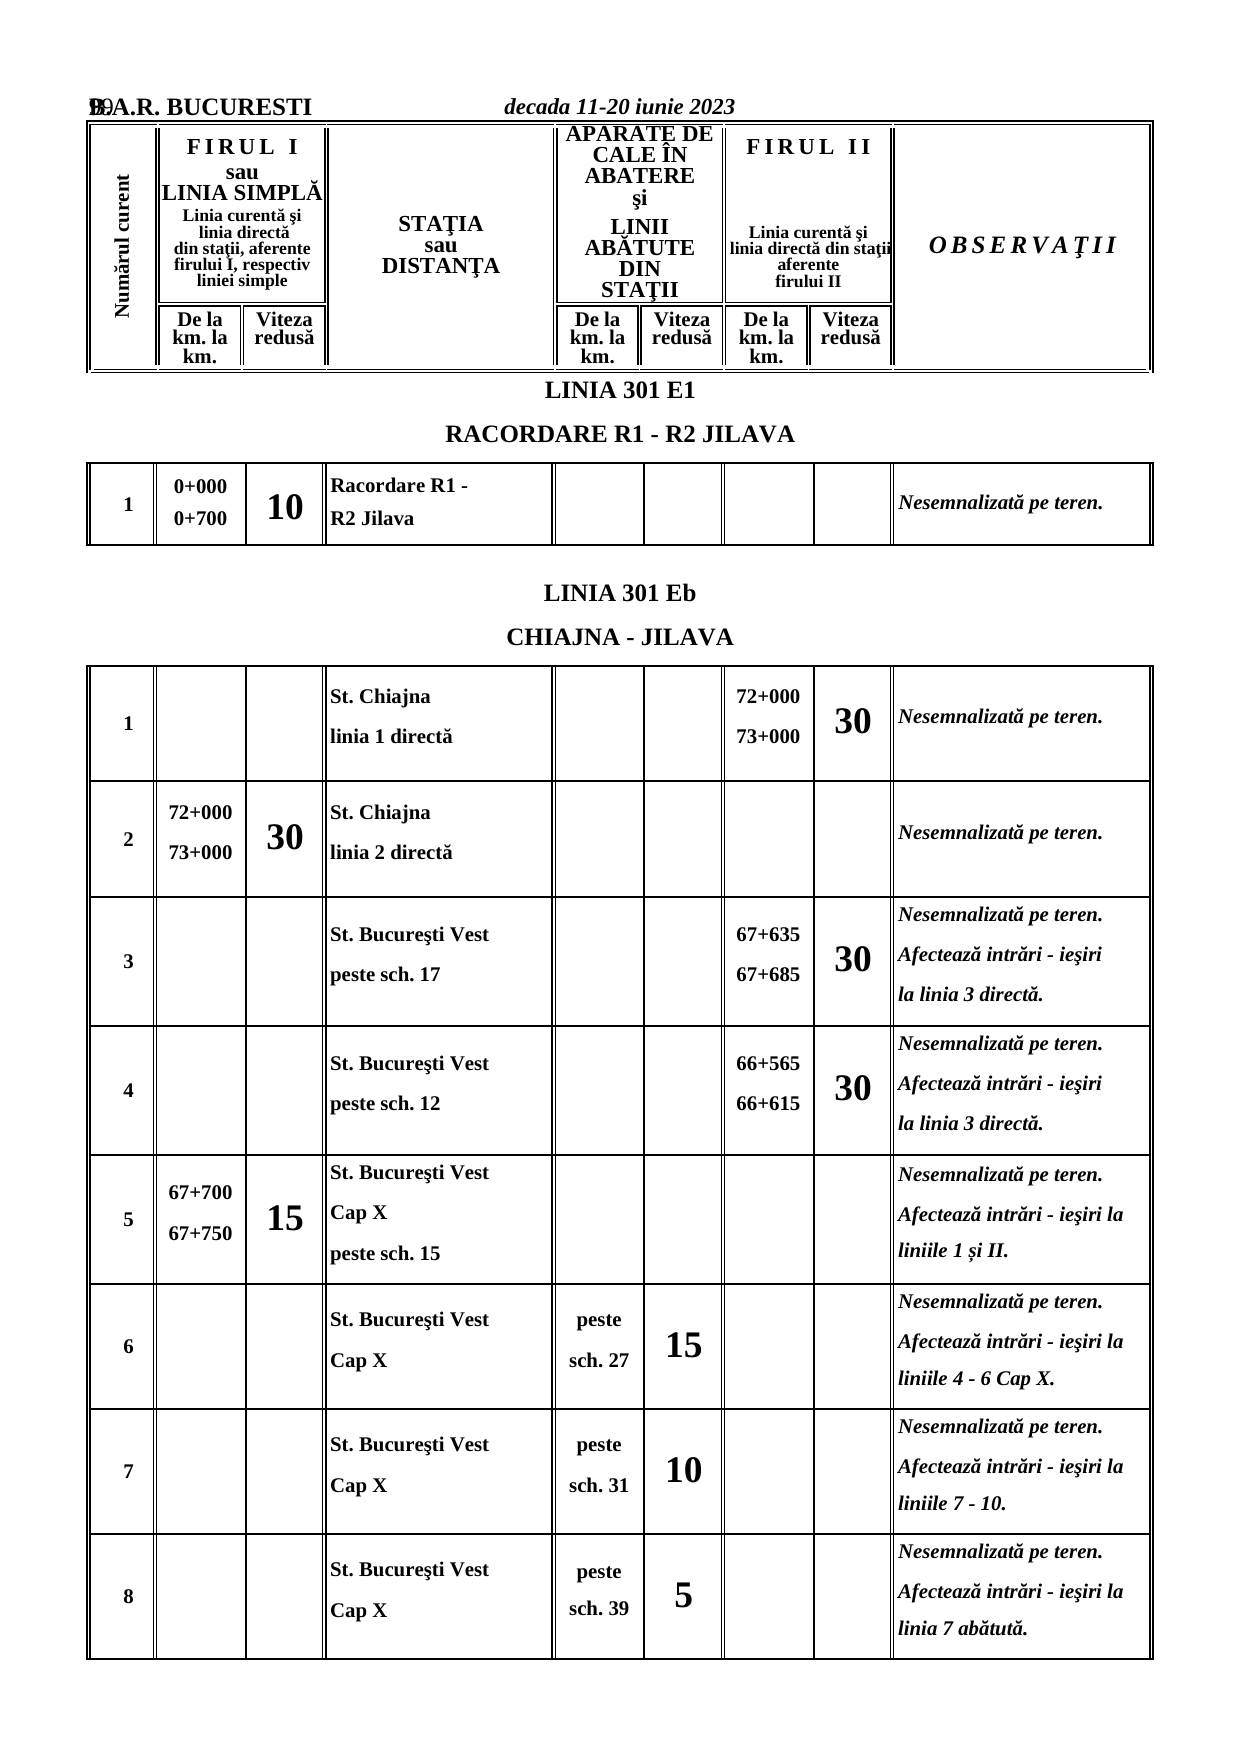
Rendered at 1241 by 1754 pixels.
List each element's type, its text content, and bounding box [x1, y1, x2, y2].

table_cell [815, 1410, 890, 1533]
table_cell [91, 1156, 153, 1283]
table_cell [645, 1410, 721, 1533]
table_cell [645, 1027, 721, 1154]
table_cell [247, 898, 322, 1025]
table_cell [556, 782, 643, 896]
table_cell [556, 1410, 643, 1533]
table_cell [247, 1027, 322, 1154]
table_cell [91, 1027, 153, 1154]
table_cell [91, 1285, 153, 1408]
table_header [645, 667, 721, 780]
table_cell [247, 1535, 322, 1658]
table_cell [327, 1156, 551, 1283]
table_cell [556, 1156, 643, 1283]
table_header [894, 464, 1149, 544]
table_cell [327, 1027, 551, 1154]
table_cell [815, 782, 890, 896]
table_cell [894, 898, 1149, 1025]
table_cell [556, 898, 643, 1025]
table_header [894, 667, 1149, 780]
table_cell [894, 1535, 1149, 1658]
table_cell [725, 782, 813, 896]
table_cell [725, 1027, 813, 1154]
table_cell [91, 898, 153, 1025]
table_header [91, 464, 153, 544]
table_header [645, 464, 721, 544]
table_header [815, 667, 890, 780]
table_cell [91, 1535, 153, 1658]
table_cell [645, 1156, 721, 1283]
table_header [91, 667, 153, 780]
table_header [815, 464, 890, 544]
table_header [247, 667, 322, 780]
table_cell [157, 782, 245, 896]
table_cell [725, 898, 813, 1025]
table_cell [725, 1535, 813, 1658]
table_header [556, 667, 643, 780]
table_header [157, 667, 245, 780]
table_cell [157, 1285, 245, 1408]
subtitle CHIAJNA - JILAVA [89, 622, 1152, 650]
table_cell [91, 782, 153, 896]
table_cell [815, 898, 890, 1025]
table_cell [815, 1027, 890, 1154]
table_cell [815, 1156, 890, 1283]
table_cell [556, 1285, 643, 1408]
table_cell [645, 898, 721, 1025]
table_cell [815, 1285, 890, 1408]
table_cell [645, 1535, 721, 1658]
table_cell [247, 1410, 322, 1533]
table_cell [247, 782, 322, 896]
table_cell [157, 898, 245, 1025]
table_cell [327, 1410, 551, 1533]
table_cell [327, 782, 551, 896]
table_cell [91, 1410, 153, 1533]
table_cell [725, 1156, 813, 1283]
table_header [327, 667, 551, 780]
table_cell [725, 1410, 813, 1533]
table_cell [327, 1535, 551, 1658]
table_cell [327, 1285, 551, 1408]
subtitle LINIA 301 E1 [89, 376, 1152, 404]
subtitle LINIA 301 Eb [89, 578, 1152, 607]
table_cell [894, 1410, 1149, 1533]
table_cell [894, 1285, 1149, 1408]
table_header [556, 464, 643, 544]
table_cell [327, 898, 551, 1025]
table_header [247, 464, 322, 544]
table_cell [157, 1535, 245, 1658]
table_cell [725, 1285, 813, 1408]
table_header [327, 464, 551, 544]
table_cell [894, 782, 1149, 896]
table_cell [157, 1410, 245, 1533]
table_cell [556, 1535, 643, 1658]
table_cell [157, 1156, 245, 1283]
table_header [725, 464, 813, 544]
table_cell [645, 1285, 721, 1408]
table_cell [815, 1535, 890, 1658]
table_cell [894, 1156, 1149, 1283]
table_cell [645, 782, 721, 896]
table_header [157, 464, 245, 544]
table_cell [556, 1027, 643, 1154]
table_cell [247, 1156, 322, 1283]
subtitle RACORDARE R1 - R2 JILAVA [89, 419, 1152, 447]
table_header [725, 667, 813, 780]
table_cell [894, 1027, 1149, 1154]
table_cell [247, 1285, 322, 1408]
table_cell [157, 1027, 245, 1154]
